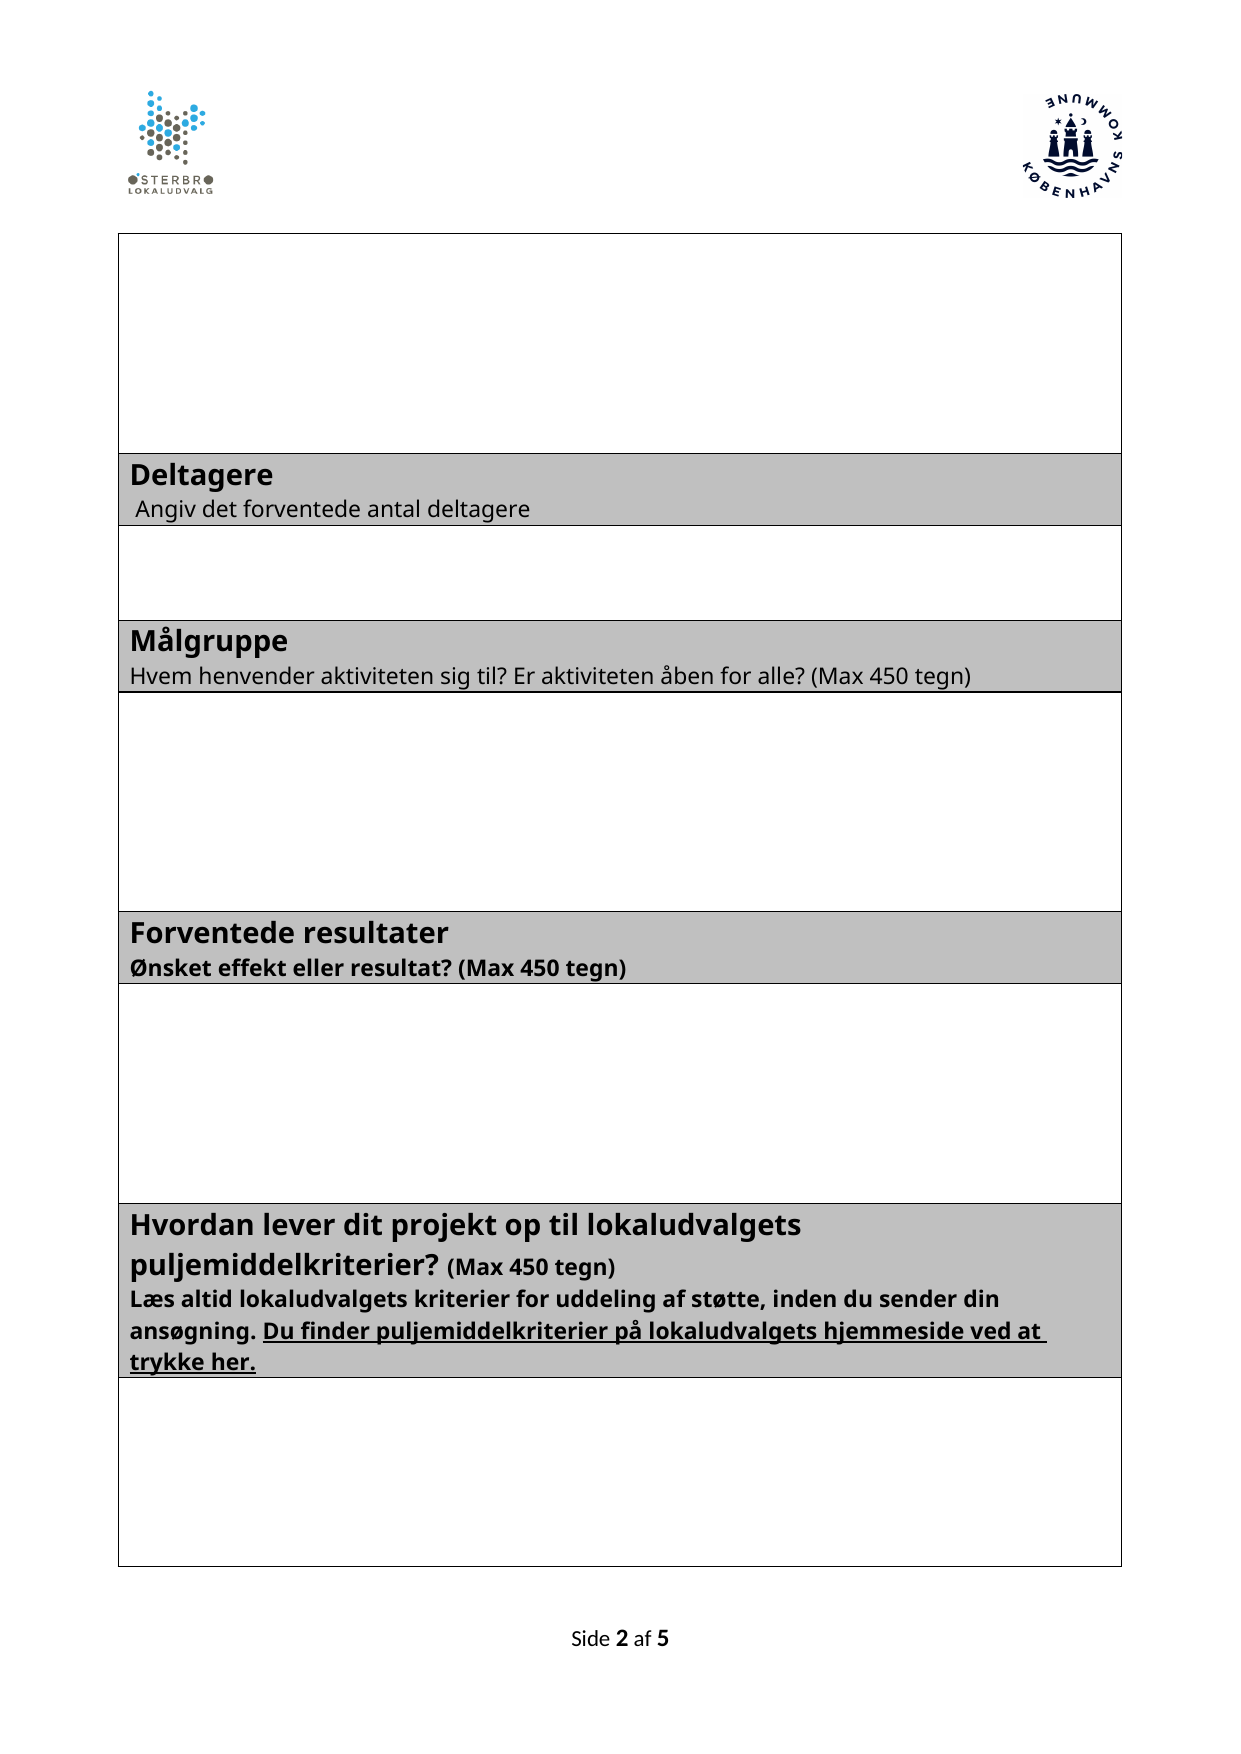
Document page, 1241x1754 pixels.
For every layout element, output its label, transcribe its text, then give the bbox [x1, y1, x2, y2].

table_cell Forventede resultater Ønsket effekt eller resultat? (Max 450 tegn) [449, 912, 1121, 983]
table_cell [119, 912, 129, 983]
picture [118, 73, 223, 205]
picture [1022, 94, 1123, 198]
table_cell Målgruppe Hvem henvender aktiviteten sig til? Er aktiviteten åben for alle? (Max 450 tegn) [288, 621, 1121, 691]
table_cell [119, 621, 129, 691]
table_cell [119, 1378, 1121, 1566]
table_cell [119, 234, 1121, 453]
table_cell [119, 984, 1121, 1203]
table_cell Hvordan lever dit projekt op til lokaludvalgets puljemiddelkriterier? (Max 450 tegn) Læs altid lokaludvalgets kriterier for uddeling af støtte, inden du sender din ansøgning. Du finder puljemiddelkriterier på lokaludvalgets hjemmeside ved at trykke her. [119, 1204, 1121, 1377]
table_cell Deltagere Angiv det forventede antal deltagere [119, 454, 1121, 525]
table_cell [119, 693, 1121, 911]
table_cell [119, 526, 1121, 619]
